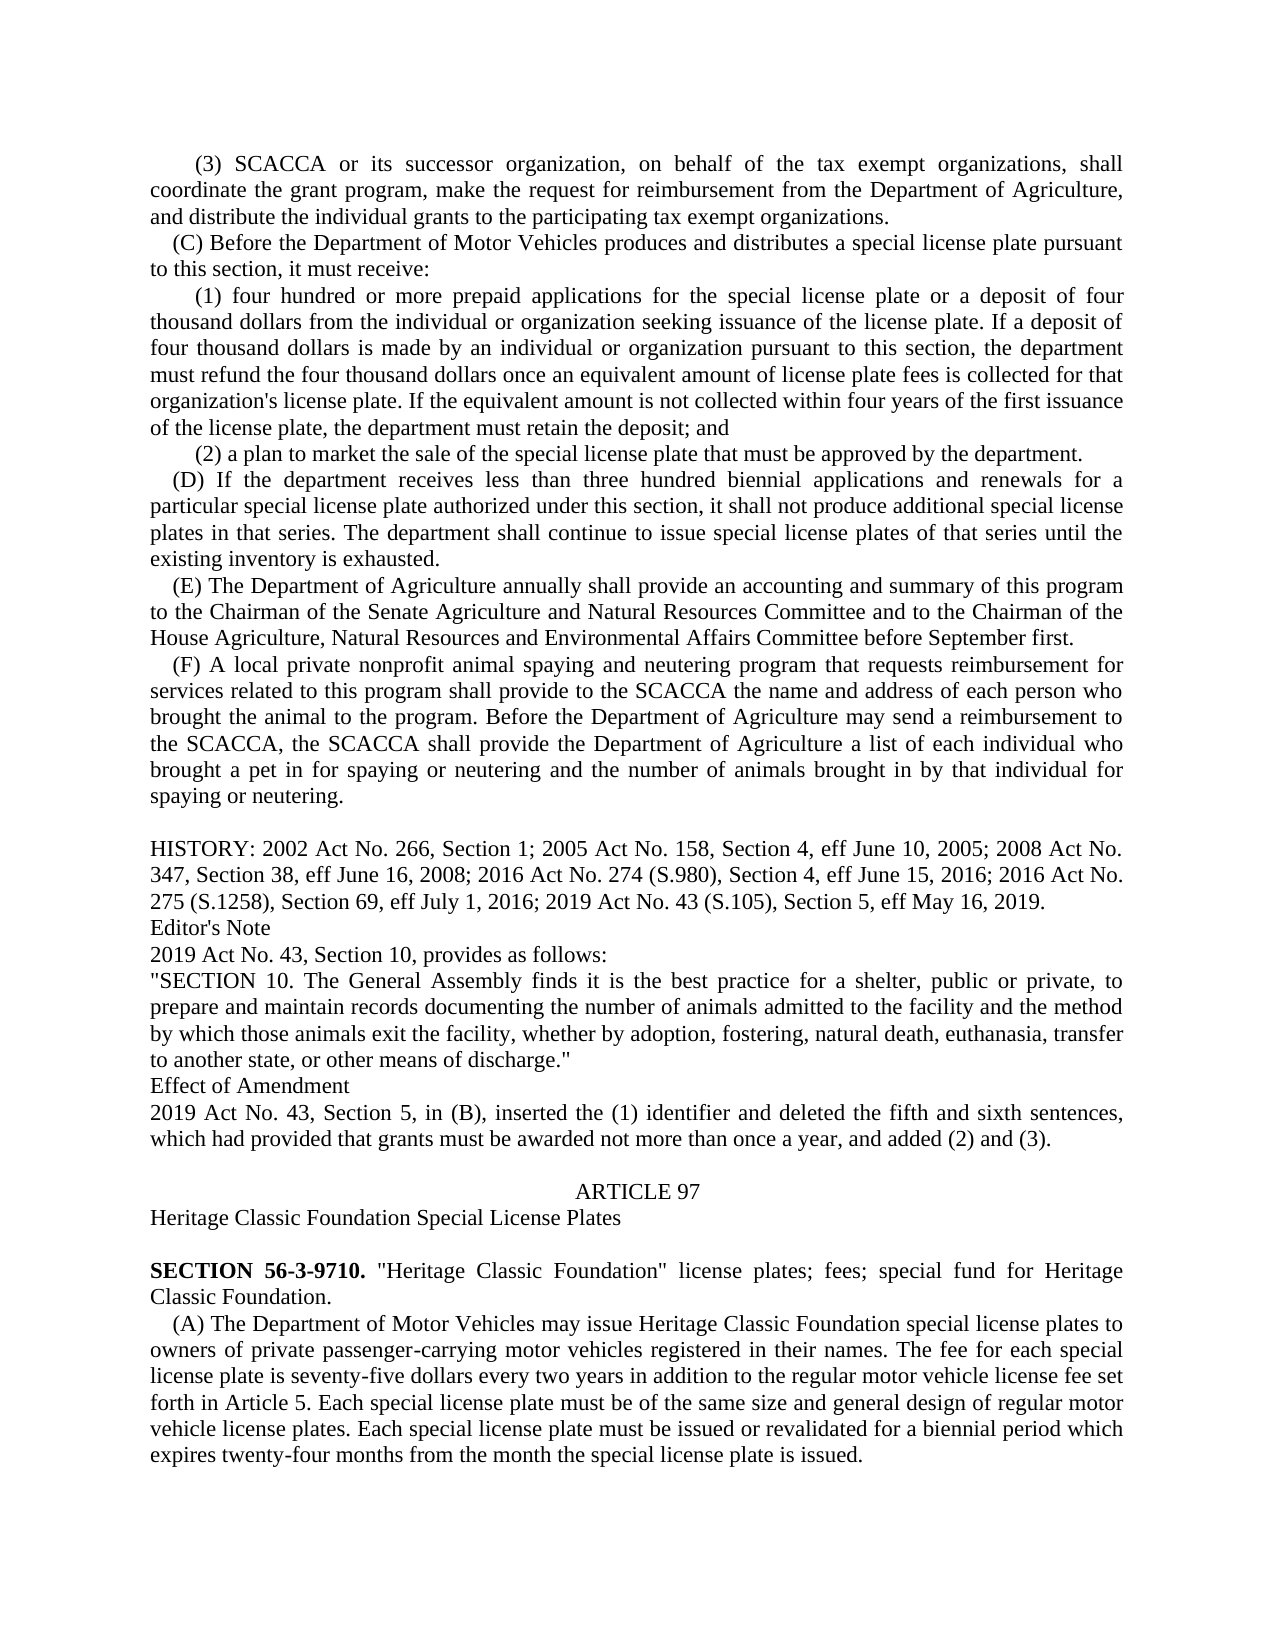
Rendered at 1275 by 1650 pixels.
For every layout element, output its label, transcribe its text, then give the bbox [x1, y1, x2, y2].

text (F) A local private nonprofit animal spaying and neutering program that requests reimbursement for services related to this program shall provide to the SCACCA the name and address of each person who brought the animal to the program. Before the Department of Agriculture may send a reimbursement to the SCACCA, the SCACCA shall provide the Department of Agriculture a list of each individual who brought a pet in for spaying or neutering and the number of animals brought in by that individual for spaying or neutering. [150, 651, 1125, 809]
text (2) a plan to market the sale of the special license plate that must be approved by the department. [150, 440, 1125, 466]
text ARTICLE 97 [150, 1178, 1125, 1204]
text 2019 Act No. 43, Section 5, in (B), inserted the (1) identifier and deleted the fifth and sixth sentences, which had provided that grants must be awarded not more than once a year, and added (2) and (3). [150, 1099, 1125, 1151]
text Heritage Classic Foundation Special License Plates [150, 1204, 1125, 1231]
text HISTORY: 2002 Act No. 266, Section 1; 2005 Act No. 158, Section 4, eff June 10, 2005; 2008 Act No. 347, Section 38, eff June 16, 2008; 2016 Act No. 274 (S.980), Section 4, eff June 15, 2016; 2016 Act No. 275 (S.1258), Section 69, eff July 1, 2016; 2019 Act No. 43 (S.105), Section 5, eff May 16, 2019. [150, 835, 1125, 914]
text (E) The Department of Agriculture annually shall provide an accounting and summary of this program to the Chairman of the Senate Agriculture and Natural Resources Committee and to the Chairman of the House Agriculture, Natural Resources and Environmental Affairs Committee before September first. [150, 572, 1125, 651]
text Editor's Note [150, 914, 1125, 941]
text (C) Before the Department of Motor Vehicles produces and distributes a special license plate pursuant to this section, it must receive: [150, 229, 1125, 282]
text "SECTION 10. The General Assembly finds it is the best practice for a shelter, public or private, to prepare and maintain records documenting the number of animals admitted to the facility and the method by which those animals exit the facility, whether by adoption, fostering, natural death, euthanasia, transfer to another state, or other means of discharge." [150, 967, 1125, 1072]
text Effect of Amendment [150, 1072, 1125, 1099]
text (3) SCACCA or its successor organization, on behalf of the tax exempt organizations, shall coordinate the grant program, make the request for reimbursement from the Department of Agriculture, and distribute the individual grants to the participating tax exempt organizations. [150, 150, 1125, 229]
text SECTION 56-3-9710. "Heritage Classic Foundation" license plates; fees; special fund for Heritage Classic Foundation. [150, 1257, 1125, 1309]
text (D) If the department receives less than three hundred biennial applications and renewals for a particular special license plate authorized under this section, it shall not produce additional special license plates in that series. The department shall continue to issue special license plates of that series until the existing inventory is exhausted. [150, 466, 1125, 572]
text (A) The Department of Motor Vehicles may issue Heritage Classic Foundation special license plates to owners of private passenger-carrying motor vehicles registered in their names. The fee for each special license plate is seventy-five dollars every two years in addition to the regular motor vehicle license fee set forth in Article 5. Each special license plate must be of the same size and general design of regular motor vehicle license plates. Each special license plate must be issued or revalidated for a biennial period which expires twenty-four months from the month the special license plate is issued. [150, 1309, 1125, 1468]
text 2019 Act No. 43, Section 10, provides as follows: [150, 941, 1125, 967]
text (1) four hundred or more prepaid applications for the special license plate or a deposit of four thousand dollars from the individual or organization seeking issuance of the license plate. If a deposit of four thousand dollars is made by an individual or organization pursuant to this section, the department must refund the four thousand dollars once an equivalent amount of license plate fees is collected for that organization's license plate. If the equivalent amount is not collected within four years of the first issuance of the license plate, the department must retain the deposit; and [150, 282, 1125, 440]
